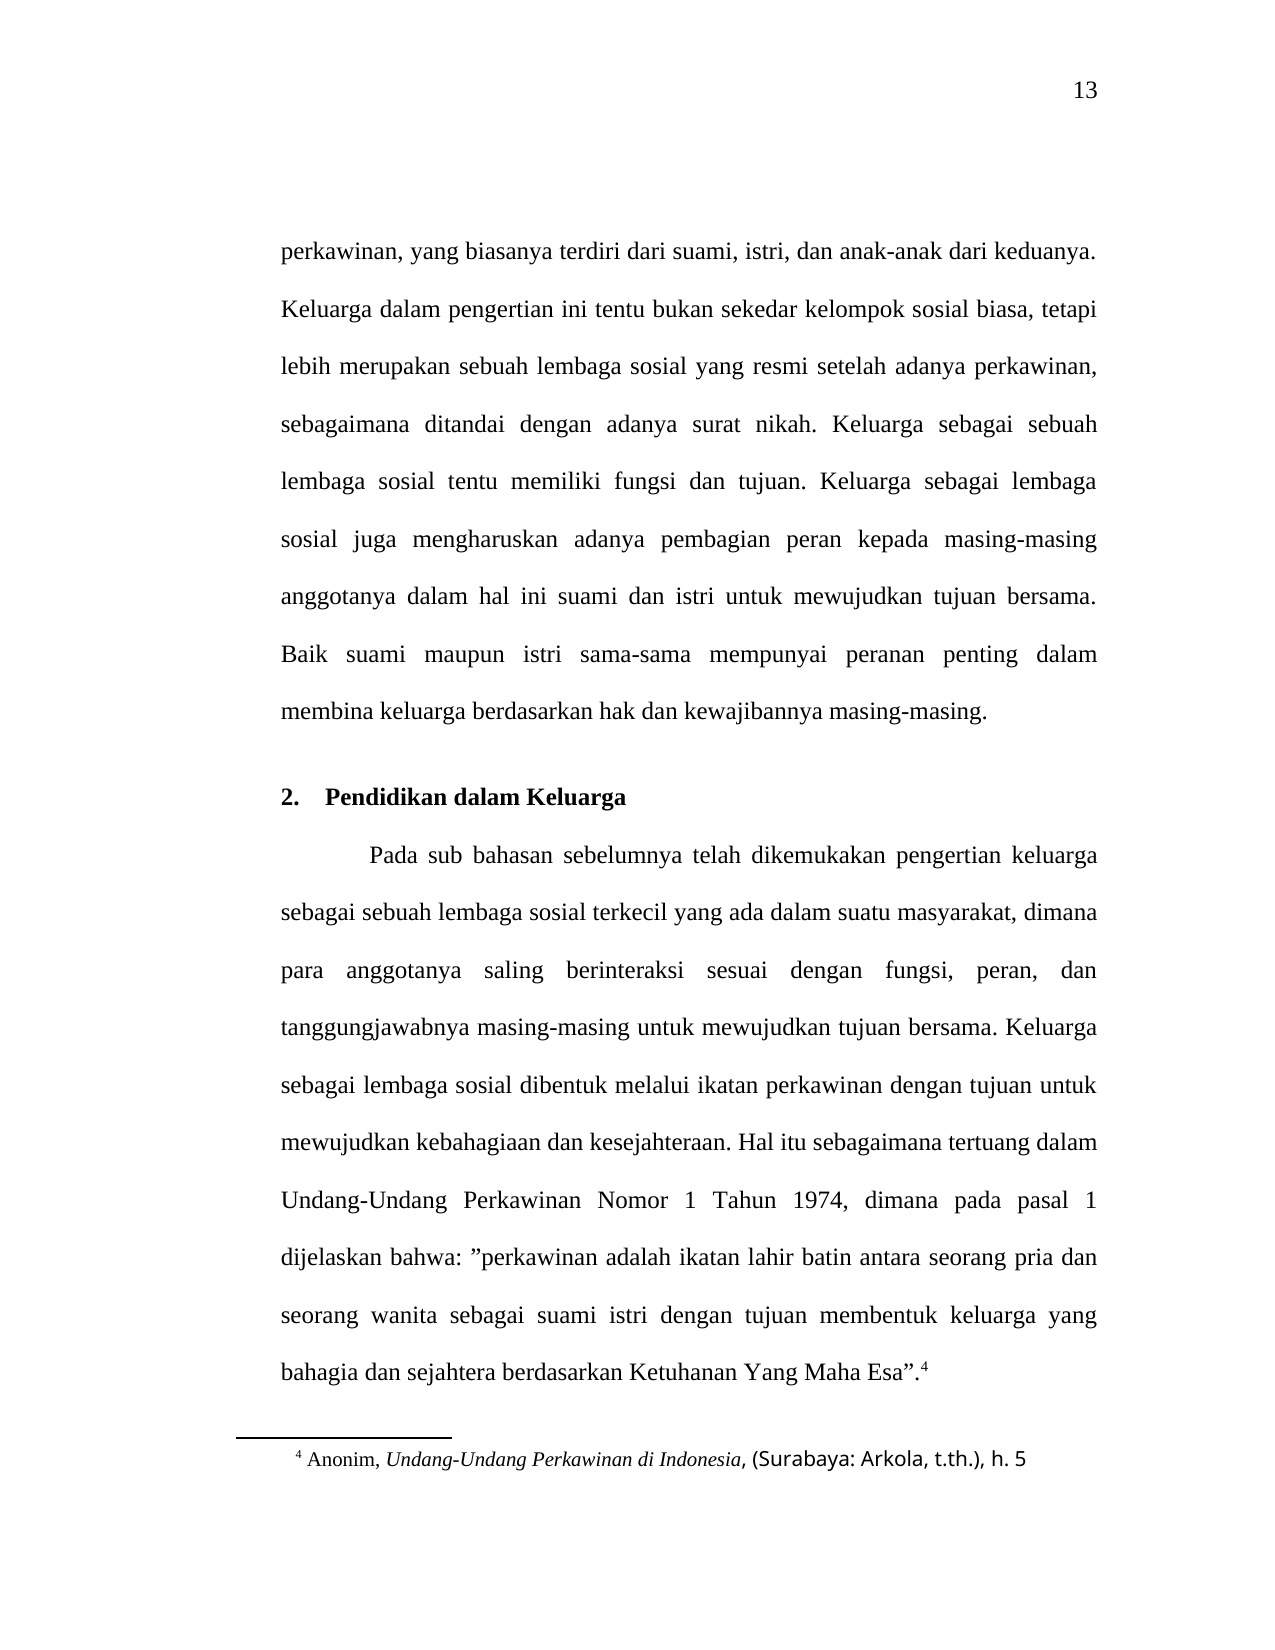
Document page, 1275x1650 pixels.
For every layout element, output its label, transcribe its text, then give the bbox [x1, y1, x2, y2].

list Pendidikan dalam Keluarga [281, 782, 1098, 811]
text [281, 236, 1098, 725]
text Pada sub bahasan sebelumnya telah dikemukakan pengertian keluarga sebagai sebuah lembaga sosial terkecil yang ada dalam suatu masyarakat, dimana para anggotanya saling berinteraksi sesuai dengan fungsi, peran, dan tanggungjawabnya masing-masing untuk mewujudkan tujuan bersama. Keluarga sebagai lembaga sosial dibentuk melalui ikatan perkawinan dengan tujuan untuk mewujudkan kebahagiaan dan kesejahteraan. Hal itu sebagaimana tertuang dalam Undang-Undang Perkawinan Nomor 1 Tahun 1974, dimana pada pasal 1 dijelaskan bahwa: ”perkawinan adalah ikatan lahir batin antara seorang pria dan seorang wanita sebagai suami istri dengan tujuan membentuk keluarga yang bahagia dan sejahtera berdasarkan Ketuhanan Yang Maha Esa”. [281, 840, 1098, 1386]
